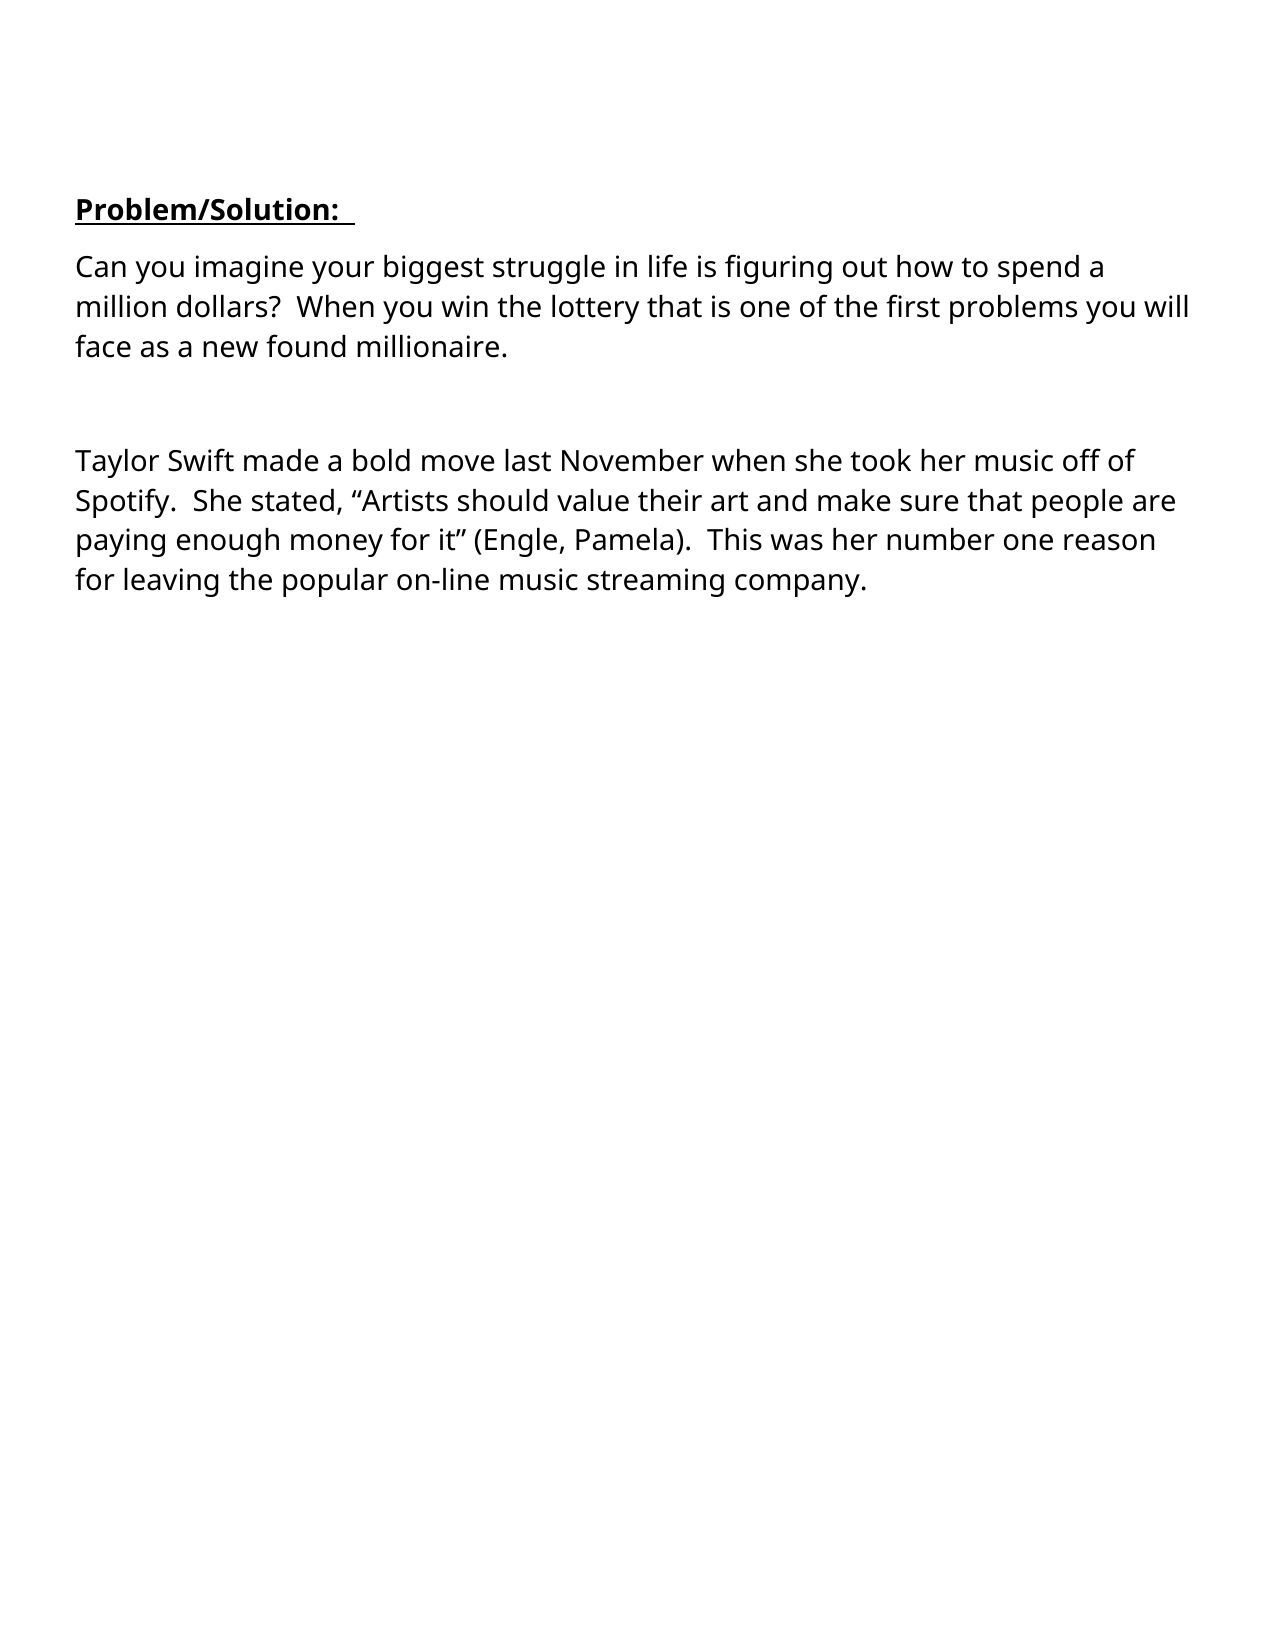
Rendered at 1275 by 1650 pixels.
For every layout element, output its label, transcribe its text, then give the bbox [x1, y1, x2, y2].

text Problem/Solution: [75, 189, 1200, 229]
text Can you imagine your biggest struggle in life is figuring out how to spend a million dollars? When you win the lottery that is one of the first problems you will face as a new found millionaire. [75, 247, 1200, 366]
text Taylor Swift made a bold move last November when she took her music off of Spotify. She stated, “Artists should value their art and make sure that people are paying enough money for it” (Engle, Pamela). This was her number one reason for leaving the popular on-line music streaming company. [75, 440, 1200, 599]
